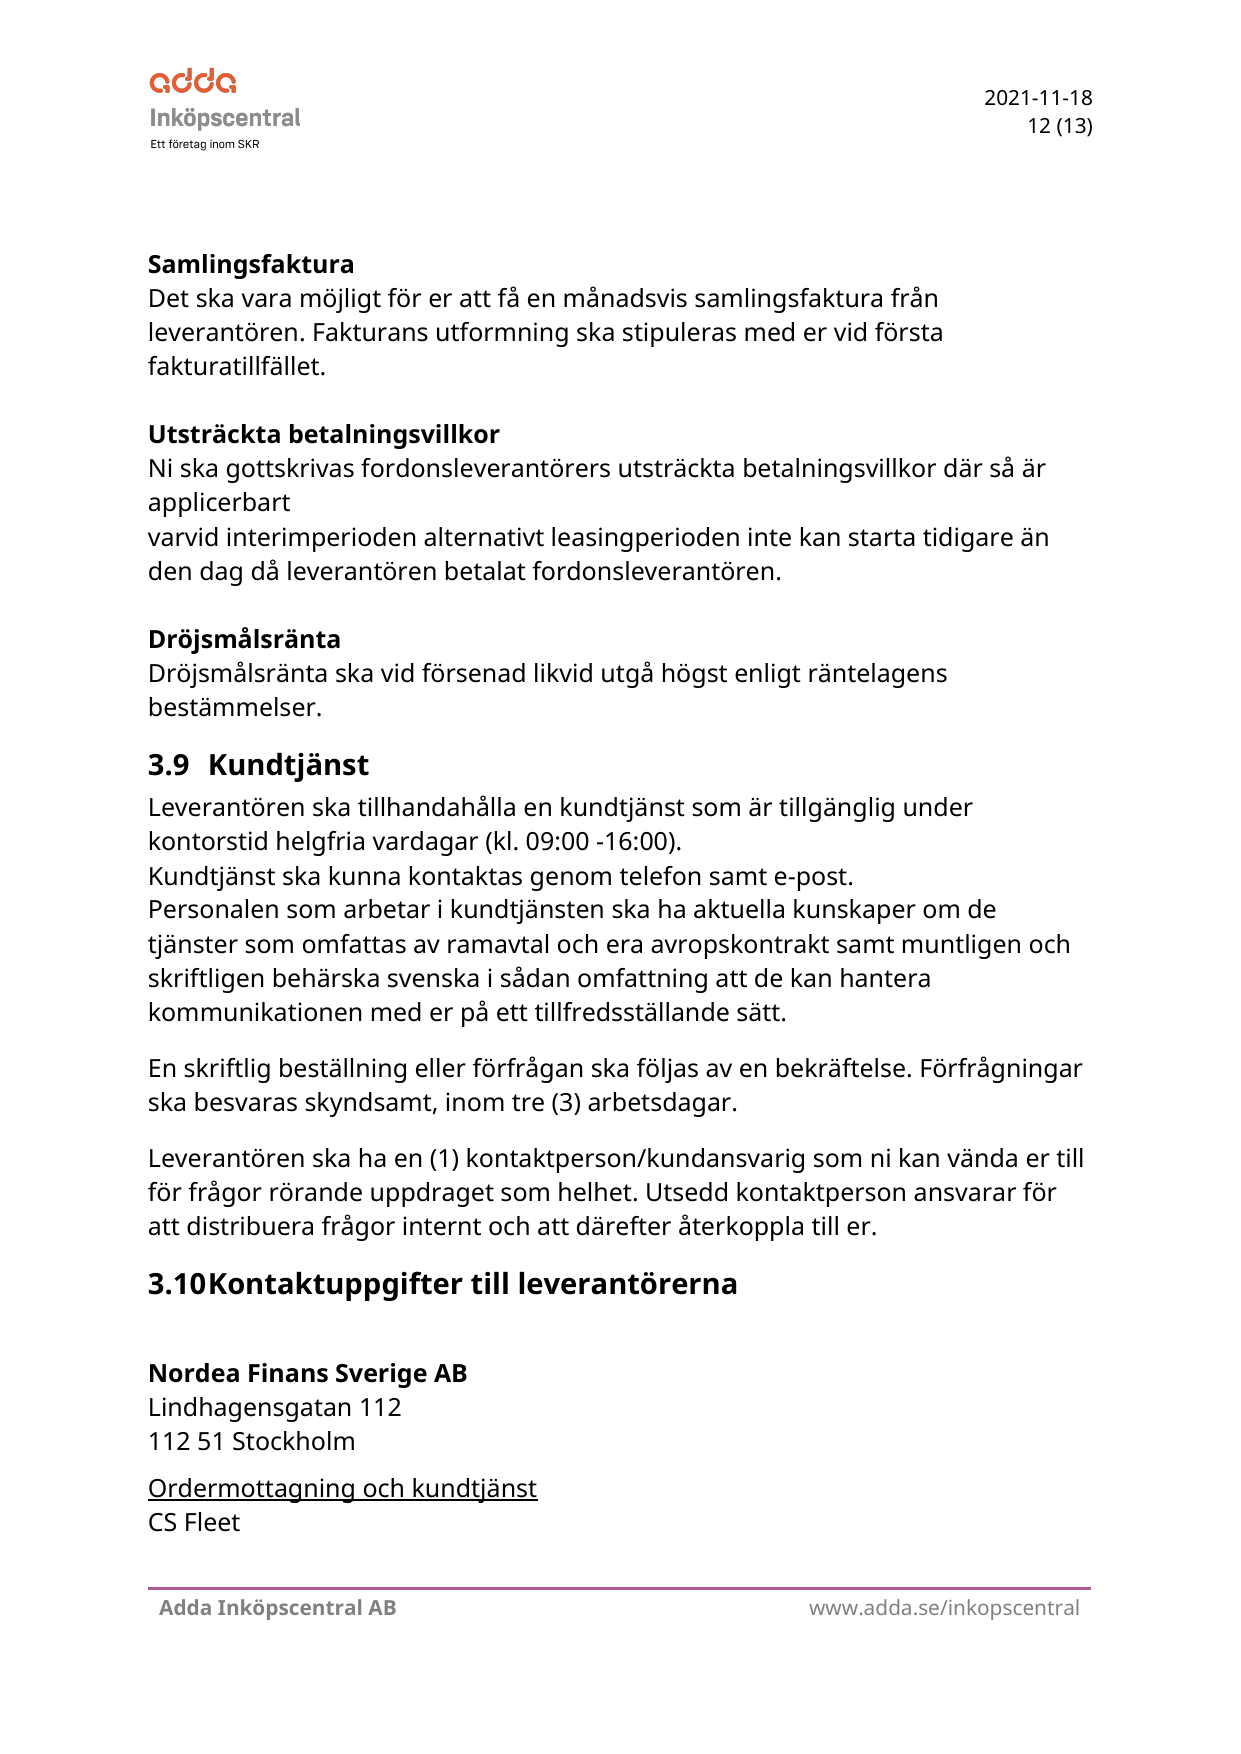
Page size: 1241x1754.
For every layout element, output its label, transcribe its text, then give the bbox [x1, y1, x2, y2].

text Samlingsfaktura [148, 213, 1093, 281]
text Utsträckta betalningsvillkor [148, 383, 1093, 451]
subtitle Kontaktuppgifter till leverantörerna [148, 1263, 1093, 1303]
text Kundtjänst ska kunna kontaktas genom telefon samt e-post. [148, 858, 1093, 892]
text Det ska vara möjligt för er att få en månadsvis samlingsfaktura från leverantören. Fakturans utformning ska stipuleras med er vid första fakturatillfället. [148, 281, 1093, 383]
text Nordea Finans Sverige AB Lindhagensgatan 112 112 51 Stockholm [148, 1356, 1093, 1458]
text Personalen som arbetar i kundtjänsten ska ha aktuella kunskaper om de tjänster som omfattas av ramavtal och era avropskontrakt samt muntligen och skriftligen behärska svenska i sådan omfattning att de kan hantera kommunikationen med er på ett tillfredsställande sätt. [148, 892, 1093, 1028]
text Leverantören ska tillhandahålla en kundtjänst som är tillgänglig under kontorstid helgfria vardagar (kl. 09:00 -16:00). [148, 790, 1093, 858]
text Ordermottagning och kundtjänst CS Fleet Tel: 08-402 57 63 E-post: ivkfleet@nordea.com [148, 1470, 1093, 1538]
text Dröjsmålsränta [148, 621, 1093, 655]
text Leverantören ska ha en (1) kontaktperson/kundansvarig som ni kan vända er till för frågor rörande uppdraget som helhet. Utsedd kontaktperson ansvarar för att distribuera frågor internt och att därefter återkoppla till er. [148, 1140, 1093, 1242]
text En skriftlig beställning eller förfrågan ska följas av en bekräftelse. Förfrågningar ska besvaras skyndsamt, inom tre (3) arbetsdagar. [148, 1050, 1093, 1118]
text Dröjsmålsränta ska vid försenad likvid utgå högst enligt räntelagens bestämmelser. [148, 655, 1093, 723]
picture [147, 66, 300, 152]
text Ni ska gottskrivas fordonsleverantörers utsträckta betalningsvillkor där så är applicerbart [148, 451, 1093, 519]
subtitle Kundtjänst [148, 744, 1093, 784]
text varvid interimperioden alternativt leasingperioden inte kan starta tidigare än den dag då leverantören betalat fordonsleverantören. [148, 519, 1093, 587]
